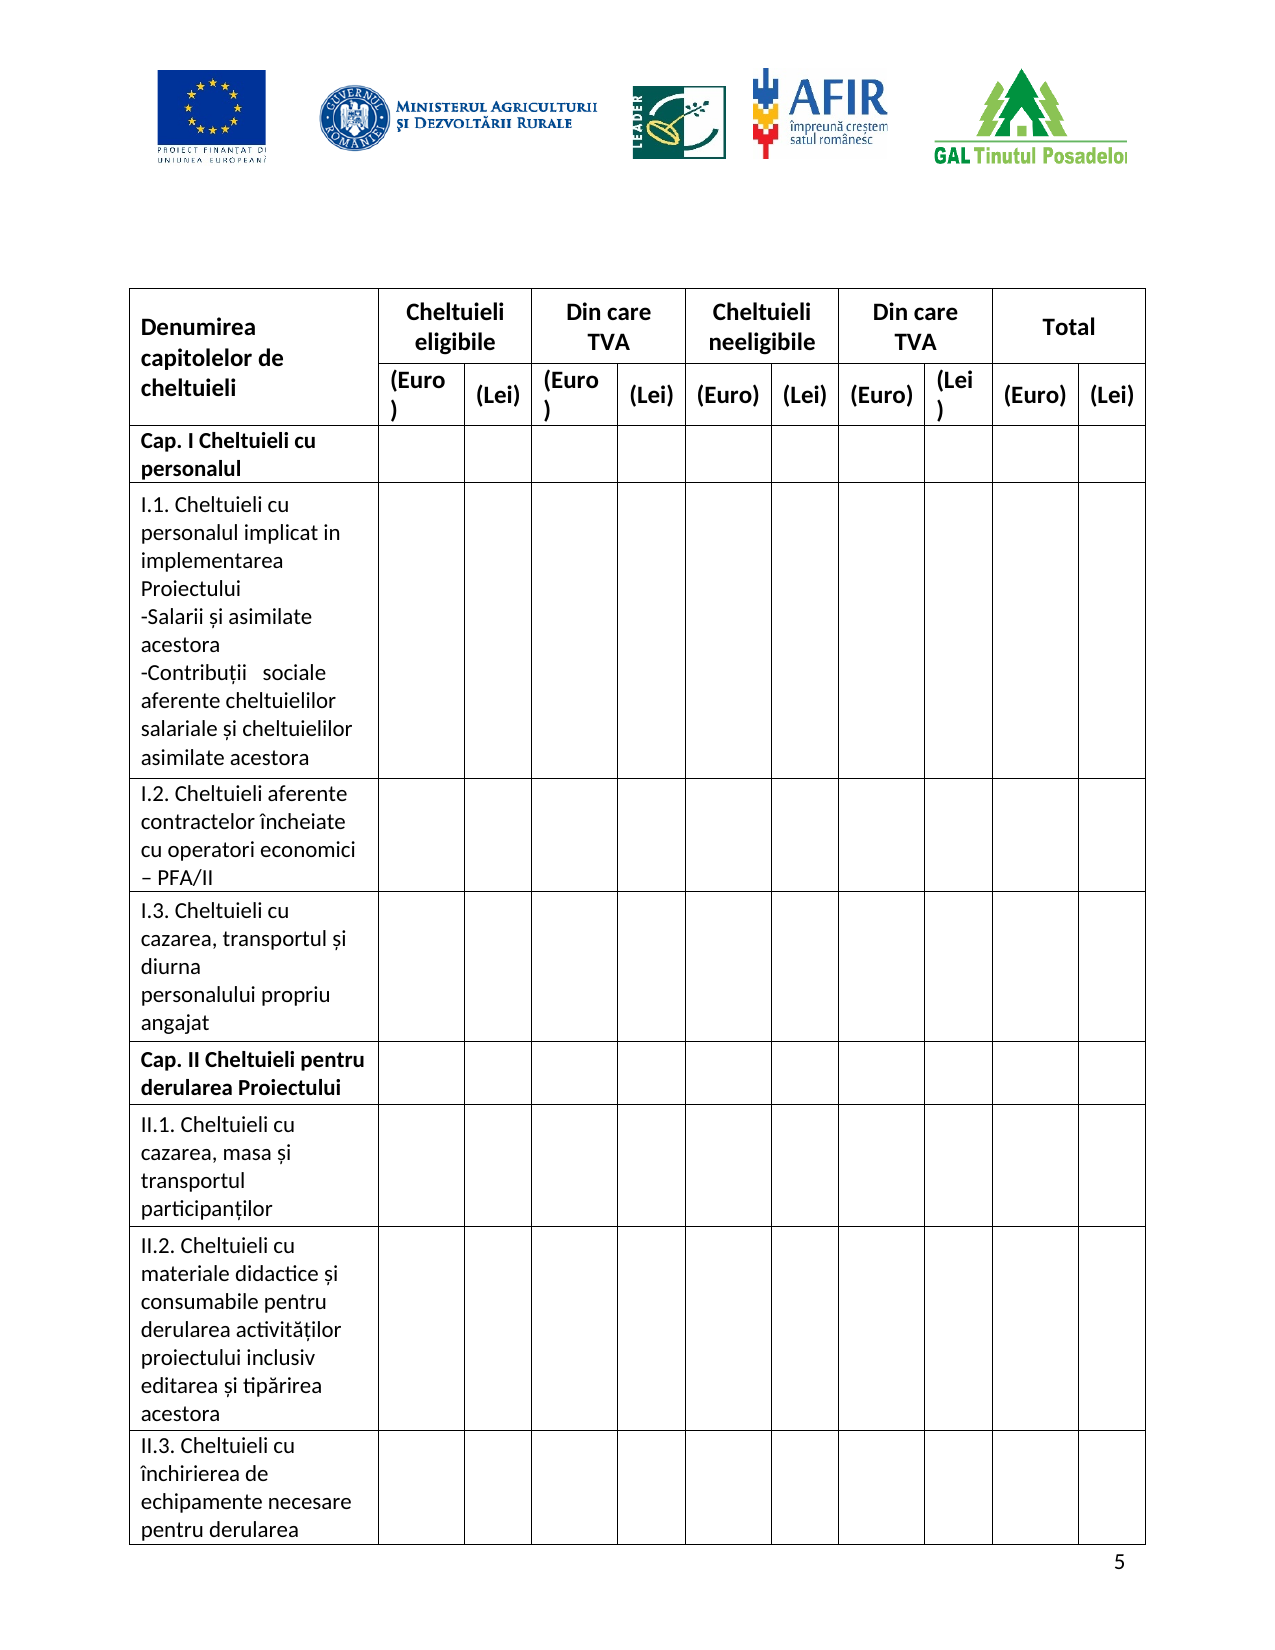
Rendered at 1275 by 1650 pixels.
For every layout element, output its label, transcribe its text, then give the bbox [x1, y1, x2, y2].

table_cell [532, 892, 617, 1041]
table_cell [925, 1431, 992, 1543]
table_cell [993, 426, 1078, 482]
table_cell [1079, 426, 1145, 482]
table_header Total [993, 289, 1145, 363]
table_cell [839, 426, 924, 482]
table_cell [379, 1227, 464, 1430]
table_cell [465, 1227, 531, 1430]
table_cell [1079, 1431, 1145, 1543]
table_header Cheltuieli eligibile [379, 289, 531, 363]
table_cell [925, 483, 992, 778]
table_cell [379, 426, 464, 482]
table_cell [379, 1042, 464, 1104]
table_cell [839, 1042, 924, 1104]
table_cell [925, 892, 992, 1041]
table_cell [686, 1431, 771, 1543]
table_cell (Euro) [532, 364, 617, 425]
table_cell [465, 426, 531, 482]
table_cell [532, 426, 617, 482]
table_cell [839, 1227, 924, 1430]
table_cell [839, 483, 924, 778]
table_cell [686, 426, 771, 482]
table_cell [839, 1105, 924, 1226]
table_cell [686, 779, 771, 891]
table_cell (Euro) [686, 364, 771, 425]
table_cell I.2. Cheltuieli aferente contractelor încheiate cu operatori economici – PFA/II [130, 779, 378, 891]
table_cell [465, 483, 531, 778]
table_cell [925, 779, 992, 891]
table_cell [379, 892, 464, 1041]
table_cell [618, 1431, 685, 1543]
table_cell [772, 779, 838, 891]
table_cell [532, 1105, 617, 1226]
table_cell [532, 483, 617, 778]
table_cell (Euro) [379, 364, 464, 425]
table_cell [839, 892, 924, 1041]
table_cell [1079, 483, 1145, 778]
table_cell [618, 426, 685, 482]
table_cell [379, 483, 464, 778]
table_cell [993, 483, 1078, 778]
table_cell I.3. Cheltuieli cu cazarea, transportul și diurna personalului propriu angajat [130, 892, 378, 1041]
table_cell I.1. Cheltuieli cu personalul implicat in implementarea Proiectului -Salarii și asimilate acestora -Contribuții sociale aferente cheltuielilor salariale și cheltuielilor asimilate acestora [130, 483, 378, 778]
picture [933, 68, 1127, 163]
table_cell [618, 1042, 685, 1104]
table_cell [686, 1227, 771, 1430]
table_cell [925, 426, 992, 482]
table_cell [772, 1227, 838, 1430]
table_cell [379, 1431, 464, 1543]
table_cell [772, 1105, 838, 1226]
table_cell II.2. Cheltuieli cu materiale didactice şi consumabile pentru derularea activităților proiectului inclusiv editarea şi tipărirea acestora [130, 1227, 378, 1430]
table_cell [772, 892, 838, 1041]
table_cell [925, 1227, 992, 1430]
table_cell [772, 1431, 838, 1543]
table_cell [465, 1042, 531, 1104]
table_cell [839, 779, 924, 891]
table_cell [618, 892, 685, 1041]
table_cell [772, 426, 838, 482]
table_cell [618, 1227, 685, 1430]
table_cell [465, 892, 531, 1041]
table_cell [1079, 1105, 1145, 1226]
table_cell [993, 1105, 1078, 1226]
table_cell [1079, 892, 1145, 1041]
table_cell Cap. II Cheltuieli pentru derularea Proiectului [130, 1042, 378, 1104]
table_cell [379, 779, 464, 891]
table_cell [925, 1042, 992, 1104]
table_cell [772, 483, 838, 778]
table_cell [686, 892, 771, 1041]
table_cell [993, 779, 1078, 891]
table_cell [465, 1431, 531, 1543]
table_cell [532, 1042, 617, 1104]
table_cell (Euro) [993, 364, 1078, 425]
table_cell (Lei) [465, 364, 531, 425]
table_cell (Lei) [925, 364, 992, 425]
table_cell [993, 1431, 1078, 1543]
table_cell [618, 483, 685, 778]
table_cell (Lei) [772, 364, 838, 425]
table_cell [993, 1227, 1078, 1430]
table_cell II.3. Cheltuieli cu închirierea de echipamente necesare pentru derularea activităților Proiectului [130, 1431, 378, 1543]
table_cell (Lei) [1079, 364, 1145, 425]
table_cell II.1. Cheltuieli cu cazarea, masa şi transportul participanţilor [130, 1105, 378, 1226]
table_cell [532, 779, 617, 891]
table_cell [686, 483, 771, 778]
table_cell [993, 892, 1078, 1041]
table_cell (Euro) [839, 364, 924, 425]
table_cell [993, 1042, 1078, 1104]
table_header Cheltuieli neeligibile [686, 289, 838, 363]
table_cell [379, 1105, 464, 1226]
table_cell [1079, 779, 1145, 891]
table_cell [839, 1431, 924, 1543]
table_cell [1079, 1227, 1145, 1430]
table_cell [618, 779, 685, 891]
table_cell [772, 1042, 838, 1104]
table_header Denumirea capitolelor de cheltuieli [130, 289, 378, 425]
table_cell [925, 1105, 992, 1226]
picture [632, 86, 726, 159]
picture [308, 70, 600, 167]
table_cell [1079, 1042, 1145, 1104]
table_cell [532, 1431, 617, 1543]
table_header Din care TVA [839, 289, 992, 363]
table_cell [532, 1227, 617, 1430]
table_cell [465, 779, 531, 891]
table_cell Cap. I Cheltuieli cu personalul [130, 426, 378, 482]
picture [753, 68, 888, 159]
table_header Din care TVA [532, 289, 685, 363]
table_cell [618, 1105, 685, 1226]
table_cell (Lei) [618, 364, 685, 425]
picture [156, 70, 266, 165]
table_cell [465, 1105, 531, 1226]
table_cell [686, 1105, 771, 1226]
table_cell [686, 1042, 771, 1104]
